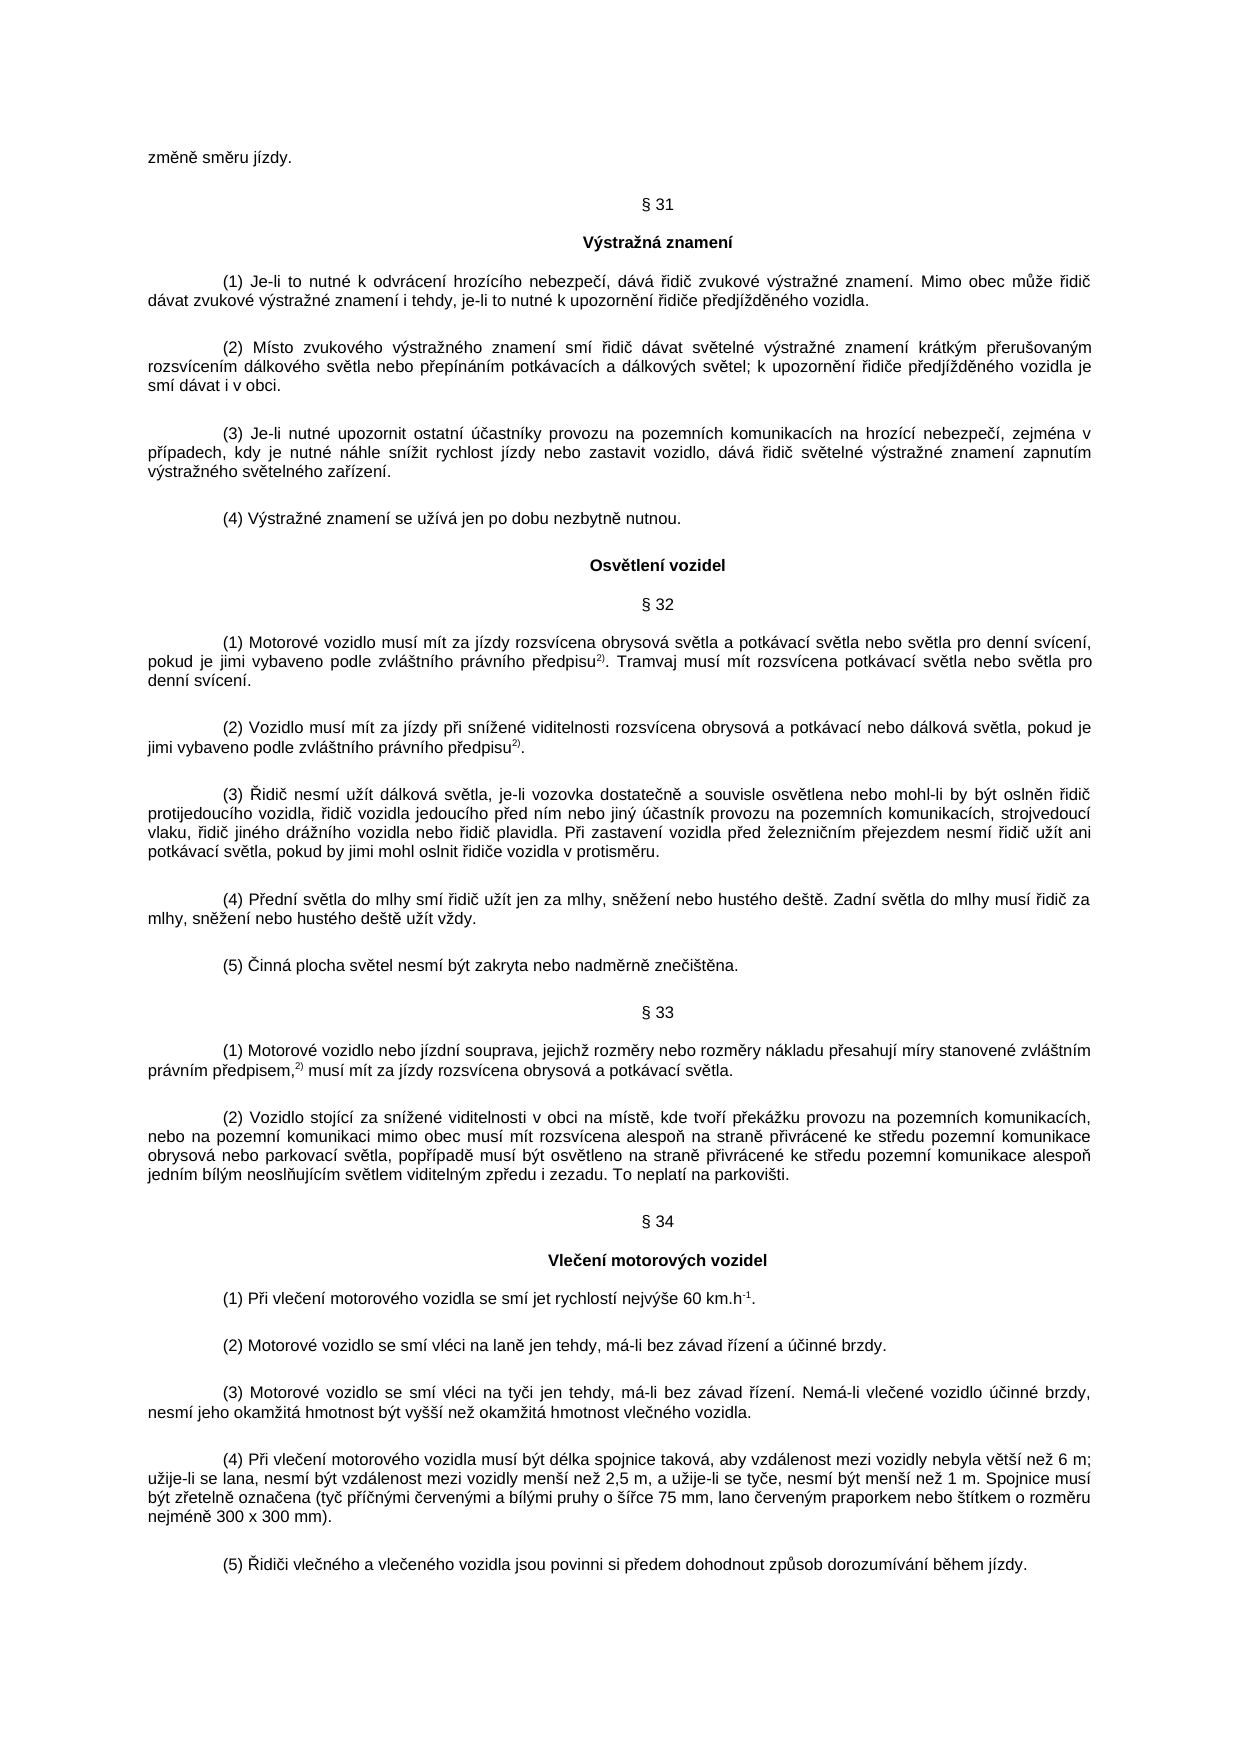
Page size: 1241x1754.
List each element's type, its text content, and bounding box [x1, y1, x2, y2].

text (5) Řidiči vlečného a vlečeného vozidla jsou povinni si předem dohodnout způsob dorozumívání během jízdy. [148, 1554, 1092, 1573]
text Výstražná znamení [148, 233, 1092, 252]
text Osvětlení vozidel [148, 556, 1092, 575]
text (3) Řidič nesmí užít dálková světla, je-li vozovka dostatečně a souvisle osvětlena nebo mohl-li by být oslněn řidič protijedoucího vozidla, řidič vozidla jedoucího před ním nebo jiný účastník provozu na pozemních komunikacích, strojvedoucí vlaku, řidič jiného drážního vozidla nebo řidič plavidla. Při zastavení vozidla před železničním přejezdem nesmí řidič užít ani potkávací světla, pokud by jimi mohl oslnit řidiče vozidla v protisměru. [148, 785, 1092, 861]
text § 34 [148, 1212, 1092, 1231]
text (4) Při vlečení motorového vozidla musí být délka spojnice taková, aby vzdálenost mezi vozidly nebyla větší než 6 m; užije-li se lana, nesmí být vzdálenost mezi vozidly menší než 2,5 m, a užije-li se tyče, nesmí být menší než 1 m. Spojnice musí být zřetelně označena (tyč příčnými červenými a bílými pruhy o šířce 75 mm, lano červeným praporkem nebo štítkem o rozměru nejméně 300 x 300 mm). [148, 1450, 1092, 1526]
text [148, 148, 1092, 167]
text (2) Vozidlo musí mít za jízdy při snížené viditelnosti rozsvícena obrysová a potkávací nebo dálková světla, pokud je jimi vybaveno podle zvláštního právního předpisu2). [148, 718, 1092, 757]
text (1) Je-li to nutné k odvrácení hrozícího nebezpečí, dává řidič zvukové výstražné znamení. Mimo obec může řidič dávat zvukové výstražné znamení i tehdy, je-li to nutné k upozornění řidiče předjížděného vozidla. [148, 272, 1092, 310]
text § 31 [148, 195, 1092, 214]
text (4) Přední světla do mlhy smí řidič užít jen za mlhy, sněžení nebo hustého deště. Zadní světla do mlhy musí řidič za mlhy, sněžení nebo hustého deště užít vždy. [148, 889, 1092, 928]
text (4) Výstražné znamení se užívá jen po dobu nezbytně nutnou. [148, 509, 1092, 528]
text § 33 [148, 1003, 1092, 1022]
text (3) Motorové vozidlo se smí vléci na tyči jen tehdy, má-li bez závad řízení. Nemá-li vlečené vozidlo účinné brzdy, nesmí jeho okamžitá hmotnost být vyšší než okamžitá hmotnost vlečného vozidla. [148, 1383, 1092, 1422]
text (1) Motorové vozidlo musí mít za jízdy rozsvícena obrysová světla a potkávací světla nebo světla pro denní svícení, pokud je jimi vybaveno podle zvláštního právního předpisu2). Tramvaj musí mít rozsvícena potkávací světla nebo světla pro denní svícení. [148, 633, 1092, 690]
text (1) Při vlečení motorového vozidla se smí jet rychlostí nejvýše 60 km.h-1. [148, 1289, 1092, 1308]
text § 32 [148, 594, 1092, 614]
text (5) Činná plocha světel nesmí být zakryta nebo nadměrně znečištěna. [148, 956, 1092, 975]
text (1) Motorové vozidlo nebo jízdní souprava, jejichž rozměry nebo rozměry nákladu přesahují míry stanovené zvláštním právním předpisem,2) musí mít za jízdy rozsvícena obrysová a potkávací světla. [148, 1041, 1092, 1079]
text Vlečení motorových vozidel [148, 1251, 1092, 1270]
text (2) Místo zvukového výstražného znamení smí řidič dávat světelné výstražné znamení krátkým přerušovaným rozsvícením dálkového světla nebo přepínáním potkávacích a dálkových světel; k upozornění řidiče předjížděného vozidla je smí dávat i v obci. [148, 338, 1092, 395]
text (2) Motorové vozidlo se smí vléci na laně jen tehdy, má-li bez závad řízení a účinné brzdy. [148, 1336, 1092, 1355]
text (3) Je-li nutné upozornit ostatní účastníky provozu na pozemních komunikacích na hrozící nebezpečí, zejména v případech, kdy je nutné náhle snížit rychlost jízdy nebo zastavit vozidlo, dává řidič světelné výstražné znamení zapnutím výstražného světelného zařízení. [148, 423, 1092, 481]
text (2) Vozidlo stojící za snížené viditelnosti v obci na místě, kde tvoří překážku provozu na pozemních komunikacích, nebo na pozemní komunikaci mimo obec musí mít rozsvícena alespoň na straně přivrácené ke středu pozemní komunikace obrysová nebo parkovací světla, popřípadě musí být osvětleno na straně přivrácené ke středu pozemní komunikace alespoň jedním bílým neoslňujícím světlem viditelným zpředu i zezadu. To neplatí na parkovišti. [148, 1108, 1092, 1184]
